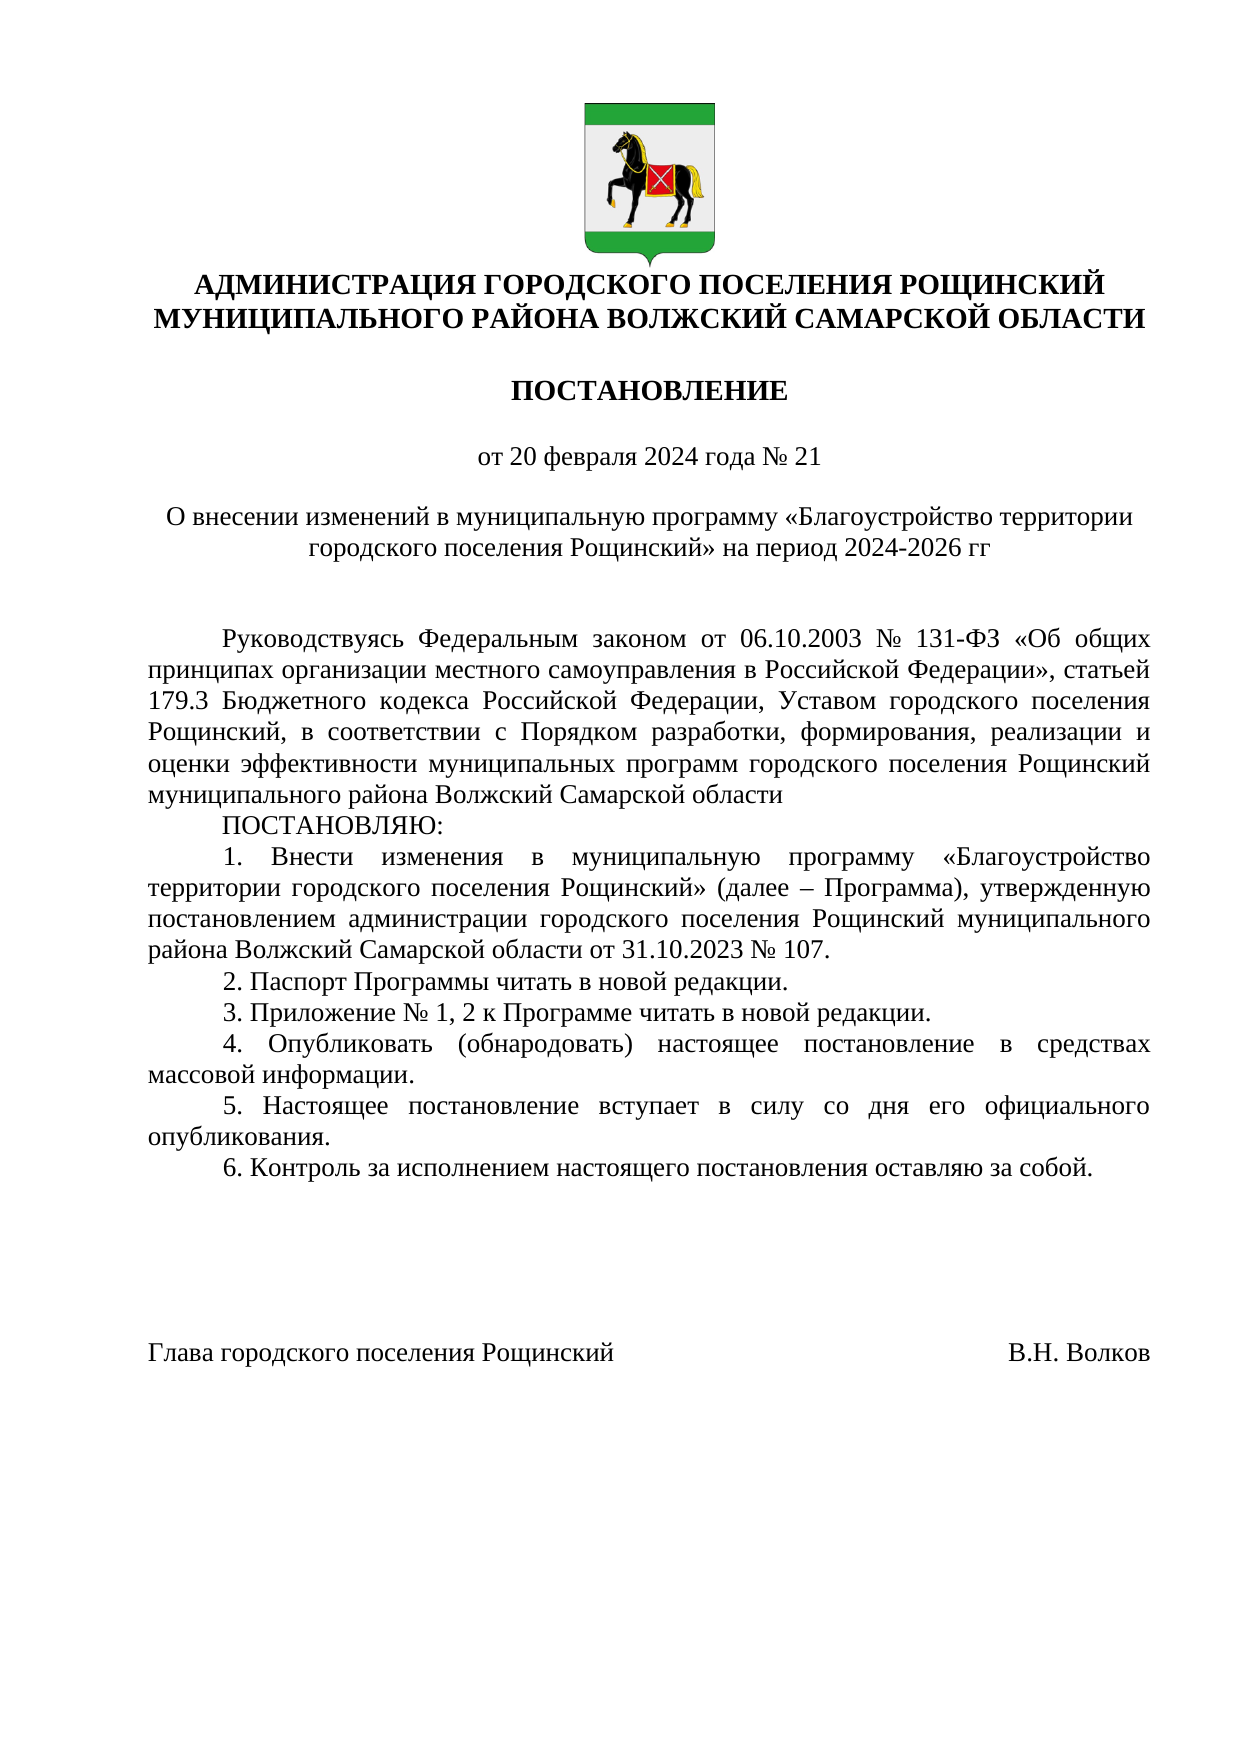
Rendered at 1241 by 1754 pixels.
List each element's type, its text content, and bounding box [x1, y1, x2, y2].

text АДМИНИСТРАЦИЯ ГОРОДСКОГО ПОСЕЛЕНИЯ РОЩИНСКИЙ МУНИЦИПАЛЬНОГО РАЙОНА ВОЛЖСКИЙ САМАРСКОЙ ОБЛАСТИ [148, 267, 1152, 334]
text 1. Внести изменения в муниципальную программу «Благоустройство территории городского поселения Рощинский» (далее – Программа), утвержденную постановлением администрации городского поселения Рощинский муниципального района Волжский Самарской области от 31.10.2023 № 107. [148, 840, 1152, 965]
text ПОСТАНОВЛЯЮ: [148, 809, 1152, 840]
text 3. Приложение № 1, 2 к Программе читать в новой редакции. [148, 996, 1152, 1027]
text 5. Настоящее постановление вступает в силу со дня его официального опубликования. [148, 1089, 1152, 1152]
text 2. Паспорт Программы читать в новой редакции. [148, 965, 1152, 996]
text 6. Контроль за исполнением настоящего постановления оставляю за собой. [148, 1152, 1152, 1183]
text от 20 февраля 2024 года № 21 [148, 440, 1152, 471]
text О внесении изменений в муниципальную программу «Благоустройство территории городского поселения Рощинский» на период 2024-2026 гг [148, 500, 1152, 562]
text 4. Опубликовать (обнародовать) настоящее постановление в средствах массовой информации. [148, 1027, 1152, 1089]
text Глава городского поселения Рощинский В.Н. Волков [148, 1336, 1152, 1367]
picture [584, 103, 715, 268]
text ПОСТАНОВЛЕНИЕ [148, 373, 1152, 406]
text Руководствуясь Федеральным законом от 06.10.2003 № 131-ФЗ «Об общих принципах организации местного самоуправления в Российской Федерации», статьей 179.3 Бюджетного кодекса Российской Федерации, Уставом городского поселения Рощинский, в соответствии с Порядком разработки, формирования, реализации и оценки эффективности муниципальных программ городского поселения Рощинский муниципального района Волжский Самарской области [148, 622, 1152, 809]
